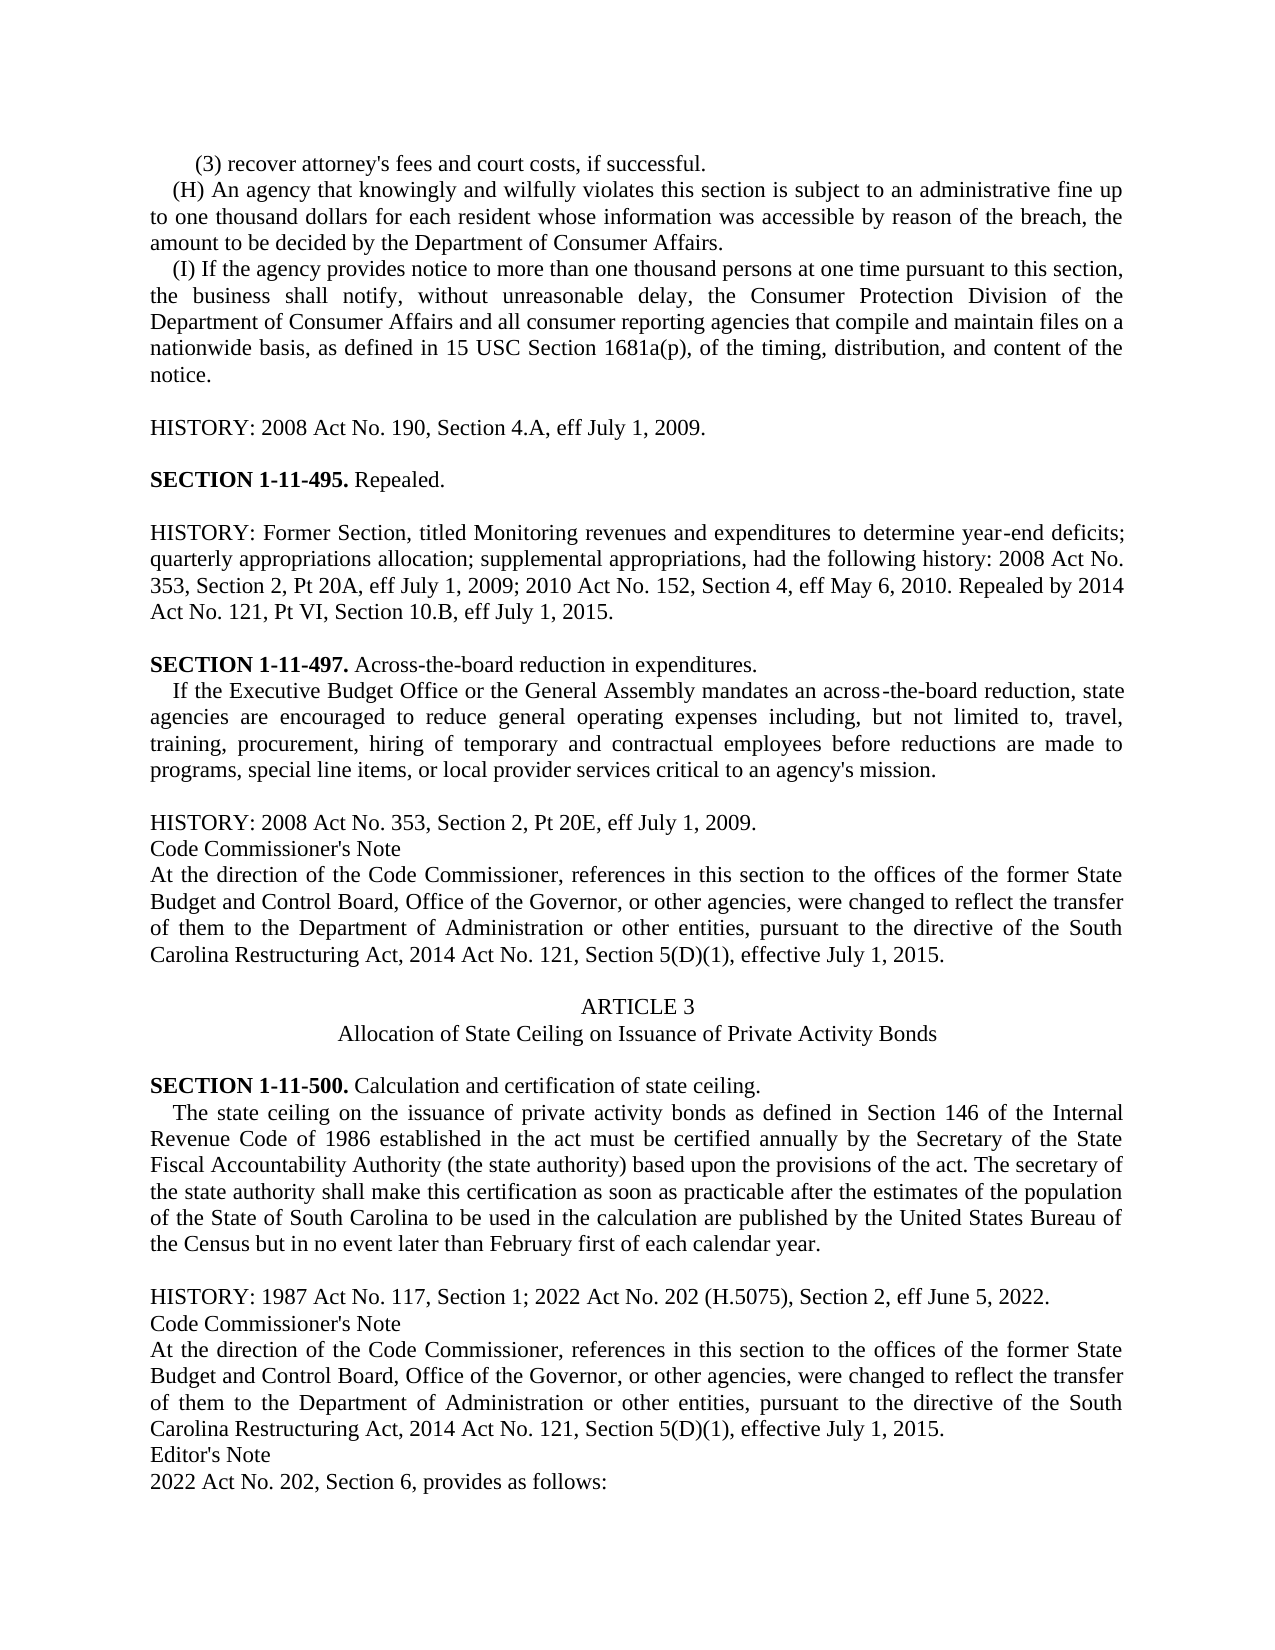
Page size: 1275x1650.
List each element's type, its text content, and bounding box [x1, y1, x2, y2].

text Allocation of State Ceiling on Issuance of Private Activity Bonds [150, 1020, 1125, 1046]
text HISTORY: 1987 Act No. 117, Section 1; 2022 Act No. 202 (H.5075), Section 2, eff June 5, 2022. [150, 1283, 1125, 1309]
text HISTORY: 2008 Act No. 190, Section 4.A, eff July 1, 2009. [150, 413, 1125, 440]
text The state ceiling on the issuance of private activity bonds as defined in Section 146 of the Internal Revenue Code of 1986 established in the act must be certified annually by the Secretary of the State Fiscal Accountability Authority (the state authority) based upon the provisions of the act. The secretary of the state authority shall make this certification as soon as practicable after the estimates of the population of the State of South Carolina to be used in the calculation are published by the United States Bureau of the Census but in no event later than February first of each calendar year. [150, 1099, 1125, 1257]
text (I) If the agency provides notice to more than one thousand persons at one time pursuant to this section, the business shall notify, without unreasonable delay, the Consumer Protection Division of the Department of Consumer Affairs and all consumer reporting agencies that compile and maintain files on a nationwide basis, as defined in 15 USC Section 1681a(p), of the timing, distribution, and content of the notice. [150, 255, 1125, 387]
text HISTORY: Former Section, titled Monitoring revenues and expenditures to determine year-end deficits; quarterly appropriations allocation; supplemental appropriations, had the following history: 2008 Act No. 353, Section 2, Pt 20A, eff July 1, 2009; 2010 Act No. 152, Section 4, eff May 6, 2010. Repealed by 2014 Act No. 121, Pt VI, Section 10.B, eff July 1, 2015. [150, 519, 1125, 624]
text At the direction of the Code Commissioner, references in this section to the offices of the former State Budget and Control Board, Office of the Governor, or other agencies, were changed to reflect the transfer of them to the Department of Administration or other entities, pursuant to the directive of the South Carolina Restructuring Act, 2014 Act No. 121, Section 5(D)(1), effective July 1, 2015. [150, 1336, 1125, 1441]
text ARTICLE 3 [150, 993, 1125, 1020]
text HISTORY: 2008 Act No. 353, Section 2, Pt 20E, eff July 1, 2009. [150, 809, 1125, 835]
text At the direction of the Code Commissioner, references in this section to the offices of the former State Budget and Control Board, Office of the Governor, or other agencies, were changed to reflect the transfer of them to the Department of Administration or other entities, pursuant to the directive of the South Carolina Restructuring Act, 2014 Act No. 121, Section 5(D)(1), effective July 1, 2015. [150, 862, 1125, 967]
text SECTION 1-11-500. Calculation and certification of state ceiling. [150, 1072, 1125, 1099]
text (H) An agency that knowingly and wilfully violates this section is subject to an administrative fine up to one thousand dollars for each resident whose information was accessible by reason of the breach, the amount to be decided by the Department of Consumer Affairs. [150, 176, 1125, 255]
text 2022 Act No. 202, Section 6, provides as follows: [150, 1468, 1125, 1494]
text SECTION 1-11-495. Repealed. [150, 466, 1125, 493]
text Editor's Note [150, 1441, 1125, 1468]
text Code Commissioner's Note [150, 835, 1125, 862]
text SECTION 1-11-497. Across-the-board reduction in expenditures. [150, 651, 1125, 677]
text (3) recover attorney's fees and court costs, if successful. [150, 150, 1125, 176]
text Code Commissioner's Note [150, 1309, 1125, 1336]
text If the Executive Budget Office or the General Assembly mandates an across-the-board reduction, state agencies are encouraged to reduce general operating expenses including, but not limited to, travel, training, procurement, hiring of temporary and contractual employees before reductions are made to programs, special line items, or local provider services critical to an agency's mission. [150, 677, 1125, 782]
